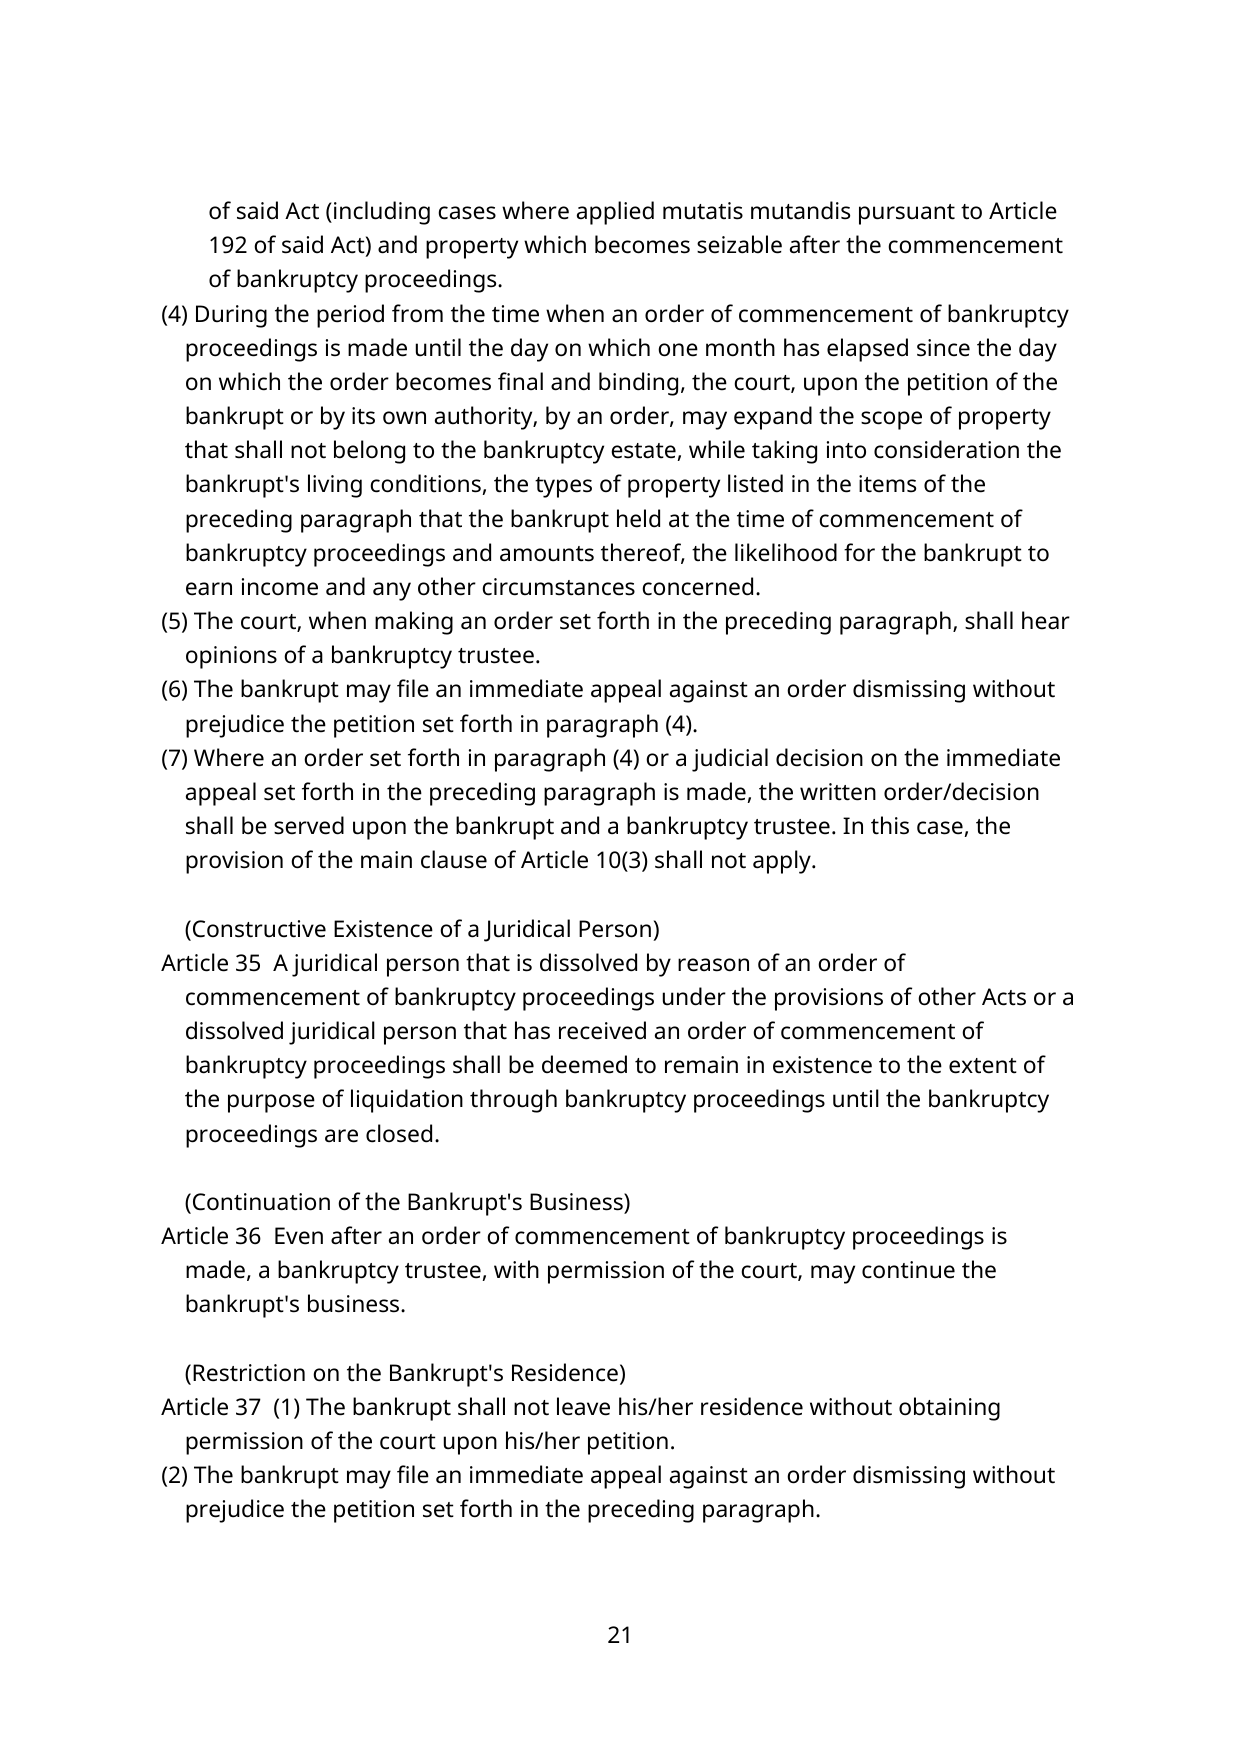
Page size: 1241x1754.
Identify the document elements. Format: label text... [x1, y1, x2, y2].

text (Constructive Existence of a Juridical Person) [184, 911, 1079, 945]
text (7) Where an order set forth in paragraph (4) or a judicial decision on the immediate appeal set forth in the preceding paragraph is made, the written order/decision shall be served upon the bankrupt and a bankruptcy trustee. In this case, the provision of the main clause of Article 10(3) shall not apply. [161, 740, 1079, 877]
text Article 36 Even after an order of commencement of bankruptcy proceedings is made, a bankruptcy trustee, with permission of the court, may continue the bankrupt's business. [161, 1219, 1079, 1321]
text Article 35 A juridical person that is dissolved by reason of an order of commencement of bankruptcy proceedings under the provisions of other Acts or a dissolved juridical person that has received an order of commencement of bankruptcy proceedings shall be deemed to remain in existence to the extent of the purpose of liquidation through bankruptcy proceedings until the bankruptcy proceedings are closed. [161, 945, 1079, 1150]
text (2) The bankrupt may file an immediate appeal against an order dismissing without prejudice the petition set forth in the preceding paragraph. [161, 1458, 1079, 1526]
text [184, 194, 1079, 296]
text (4) During the period from the time when an order of commencement of bankruptcy proceedings is made until the day on which one month has elapsed since the day on which the order becomes final and binding, the court, upon the petition of the bankrupt or by its own authority, by an order, may expand the scope of property that shall not belong to the bankruptcy estate, while taking into consideration the bankrupt's living conditions, the types of property listed in the items of the preceding paragraph that the bankrupt held at the time of commencement of bankruptcy proceedings and amounts thereof, the likelihood for the bankrupt to earn income and any other circumstances concerned. [161, 296, 1079, 604]
text Article 37 (1) The bankrupt shall not leave his/her residence without obtaining permission of the court upon his/her petition. [161, 1389, 1079, 1458]
text (Restriction on the Bankrupt's Residence) [184, 1355, 1079, 1389]
text (6) The bankrupt may file an immediate appeal against an order dismissing without prejudice the petition set forth in paragraph (4). [161, 672, 1079, 740]
text (5) The court, when making an order set forth in the preceding paragraph, shall hear opinions of a bankruptcy trustee. [161, 604, 1079, 672]
text (Continuation of the Bankrupt's Business) [184, 1184, 1079, 1219]
